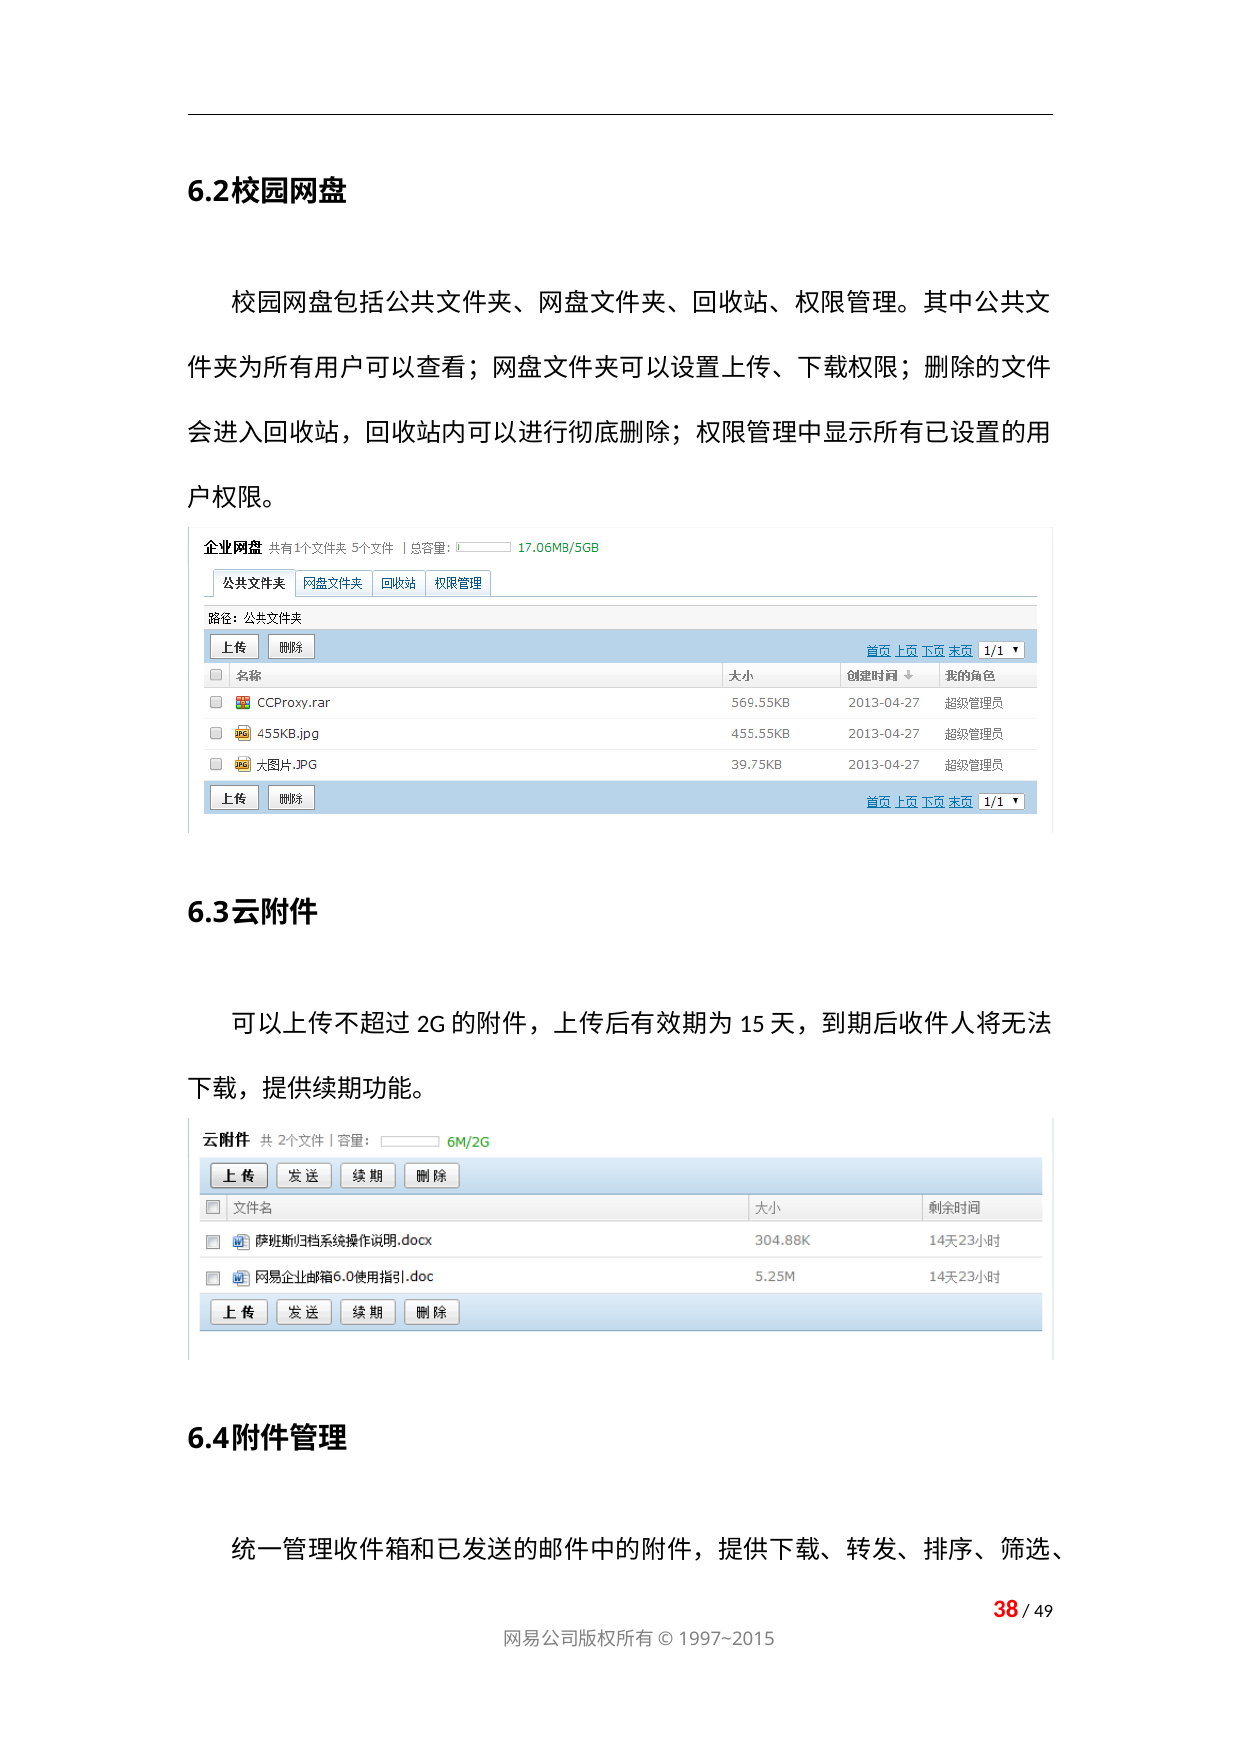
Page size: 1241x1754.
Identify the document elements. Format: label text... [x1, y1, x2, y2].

picture [187, 527, 1054, 833]
picture [187, 1118, 1054, 1360]
subtitle 云附件 [187, 878, 1053, 943]
subtitle 校园网盘 [187, 156, 1053, 221]
text 校园网盘包括公共文件夹、网盘文件夹、回收站、权限管理。其中公共文件夹为所有用户可以查看；网盘文件夹可以设置上传、下载权限；删除的文件会进入回收站，回收站内可以进行彻底删除；权限管理中显示所有已设置的用户权限。 [187, 268, 1053, 527]
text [187, 1515, 1053, 1580]
text 可以上传不超过2G的附件，上传后有效期为15天，到期后收件人将无法下载，提供续期功能。 [187, 989, 1053, 1118]
subtitle 附件管理 [187, 1404, 1053, 1469]
